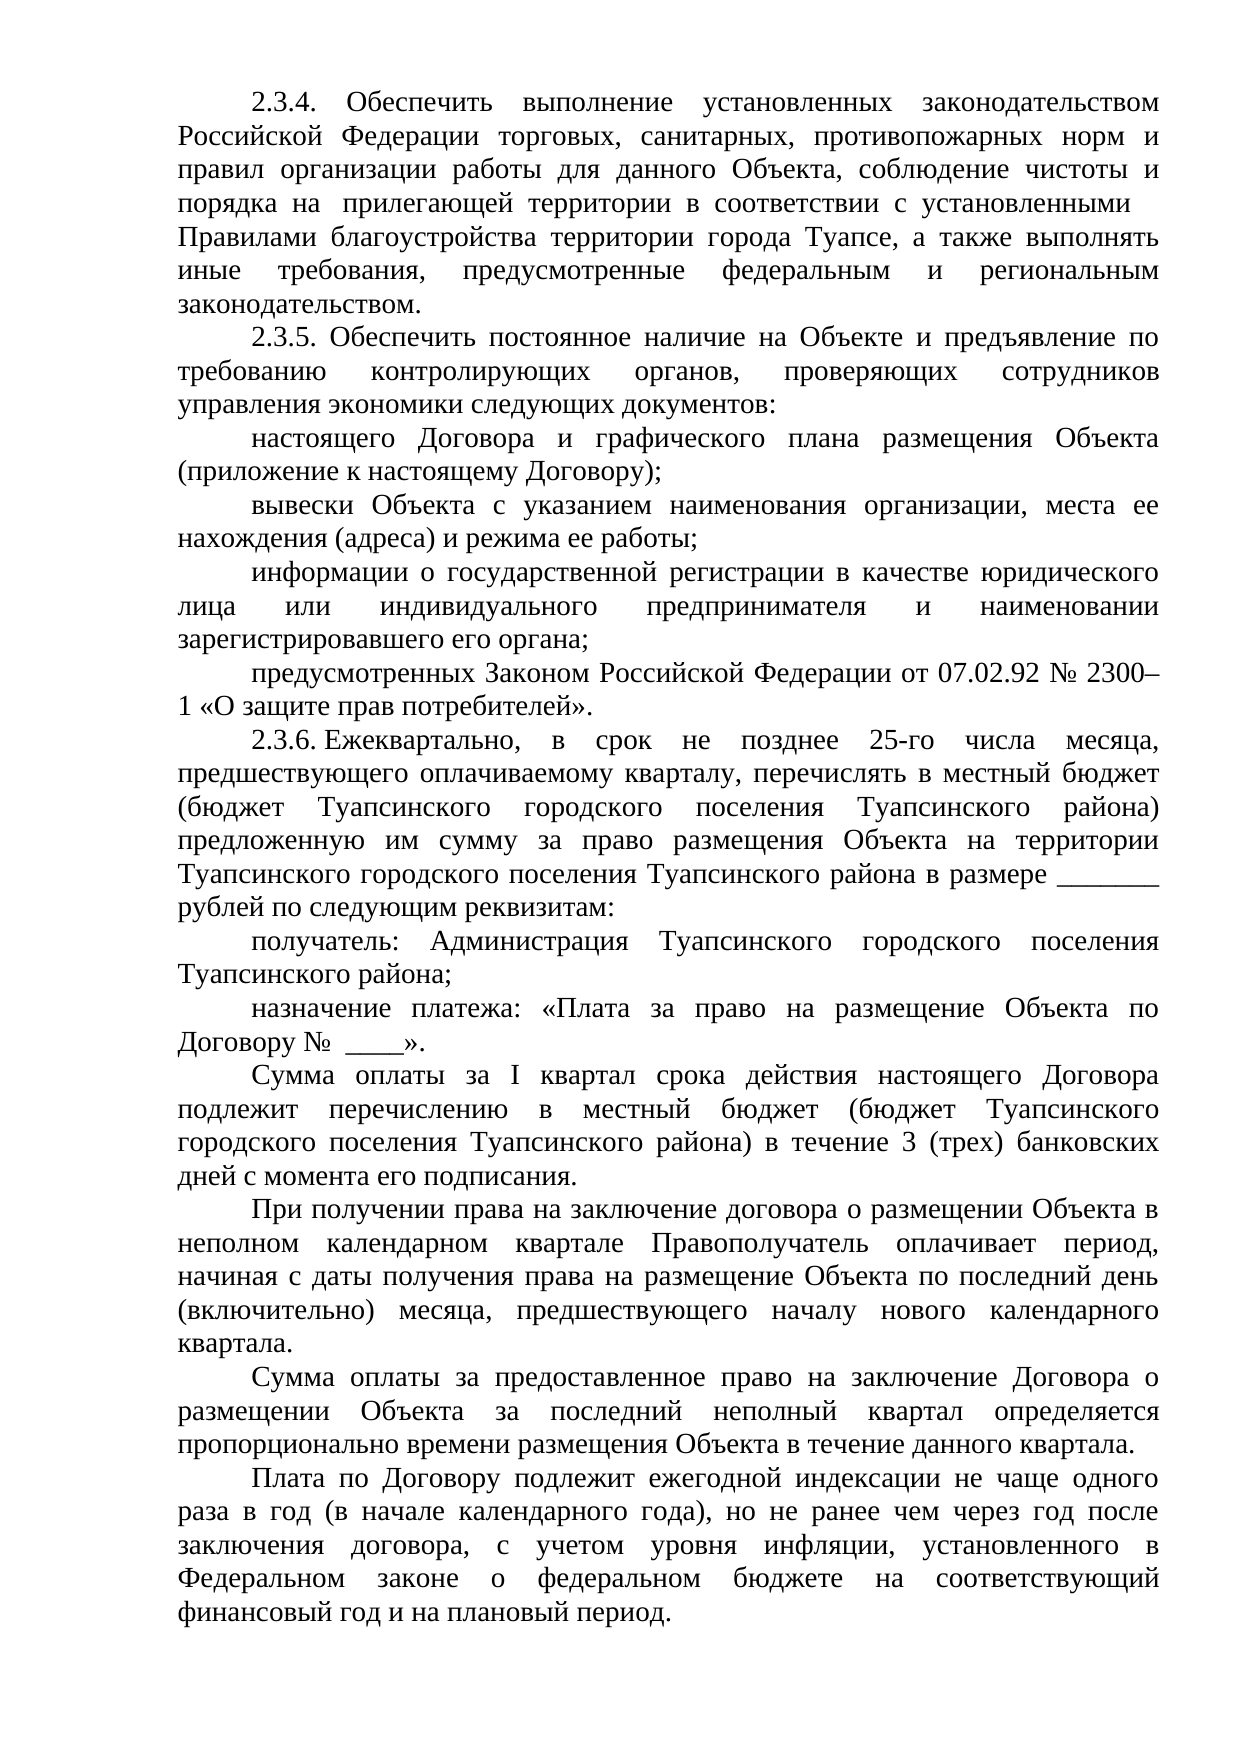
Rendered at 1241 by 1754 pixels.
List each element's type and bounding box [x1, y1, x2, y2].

table_cell [171, 74, 1167, 1638]
